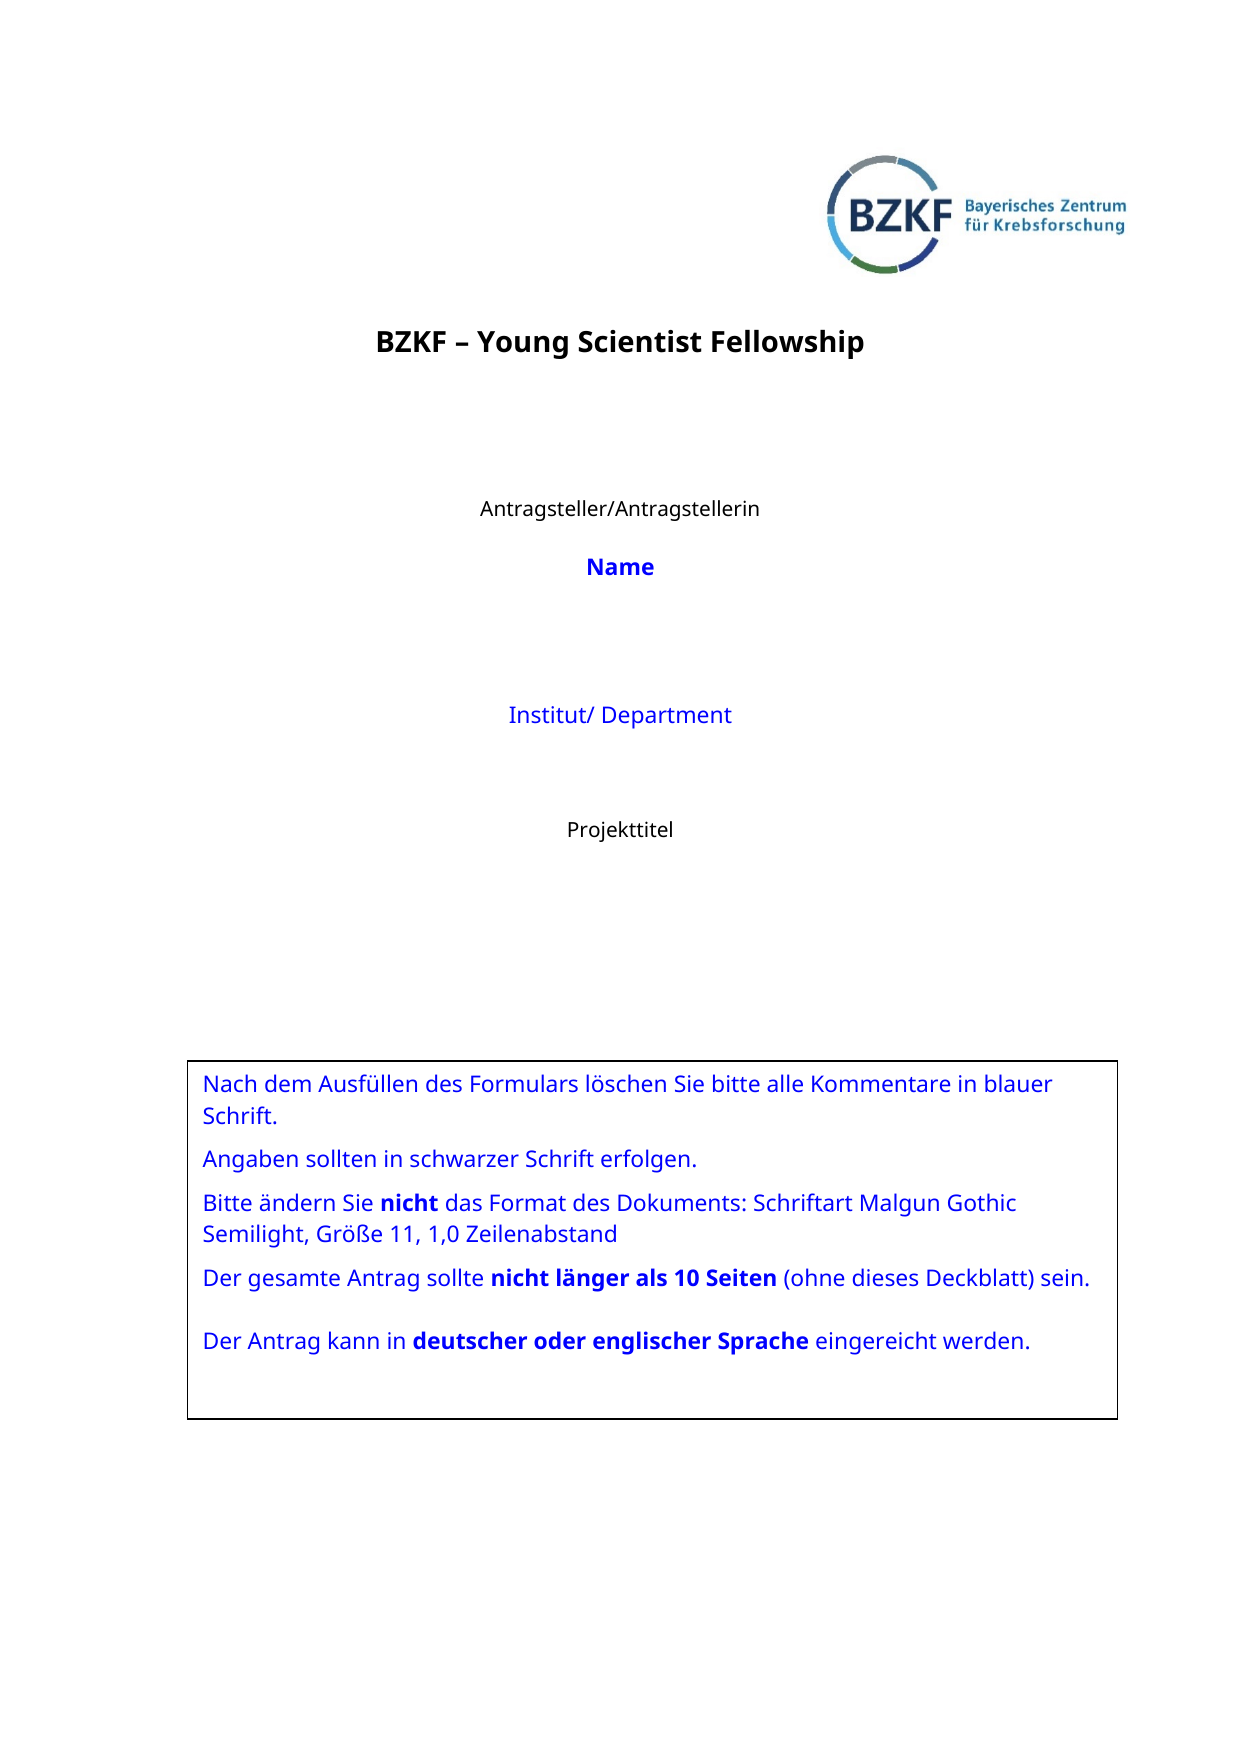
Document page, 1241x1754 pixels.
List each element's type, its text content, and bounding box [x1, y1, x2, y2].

text Projekttitel [148, 815, 1092, 844]
text Institut/ Department [148, 699, 1092, 730]
text BZKF – Young Scientist Fellowship [148, 321, 1092, 361]
picture [817, 147, 1130, 276]
text Antragsteller/Antragstellerin [148, 494, 1092, 522]
text Name [148, 551, 1092, 582]
